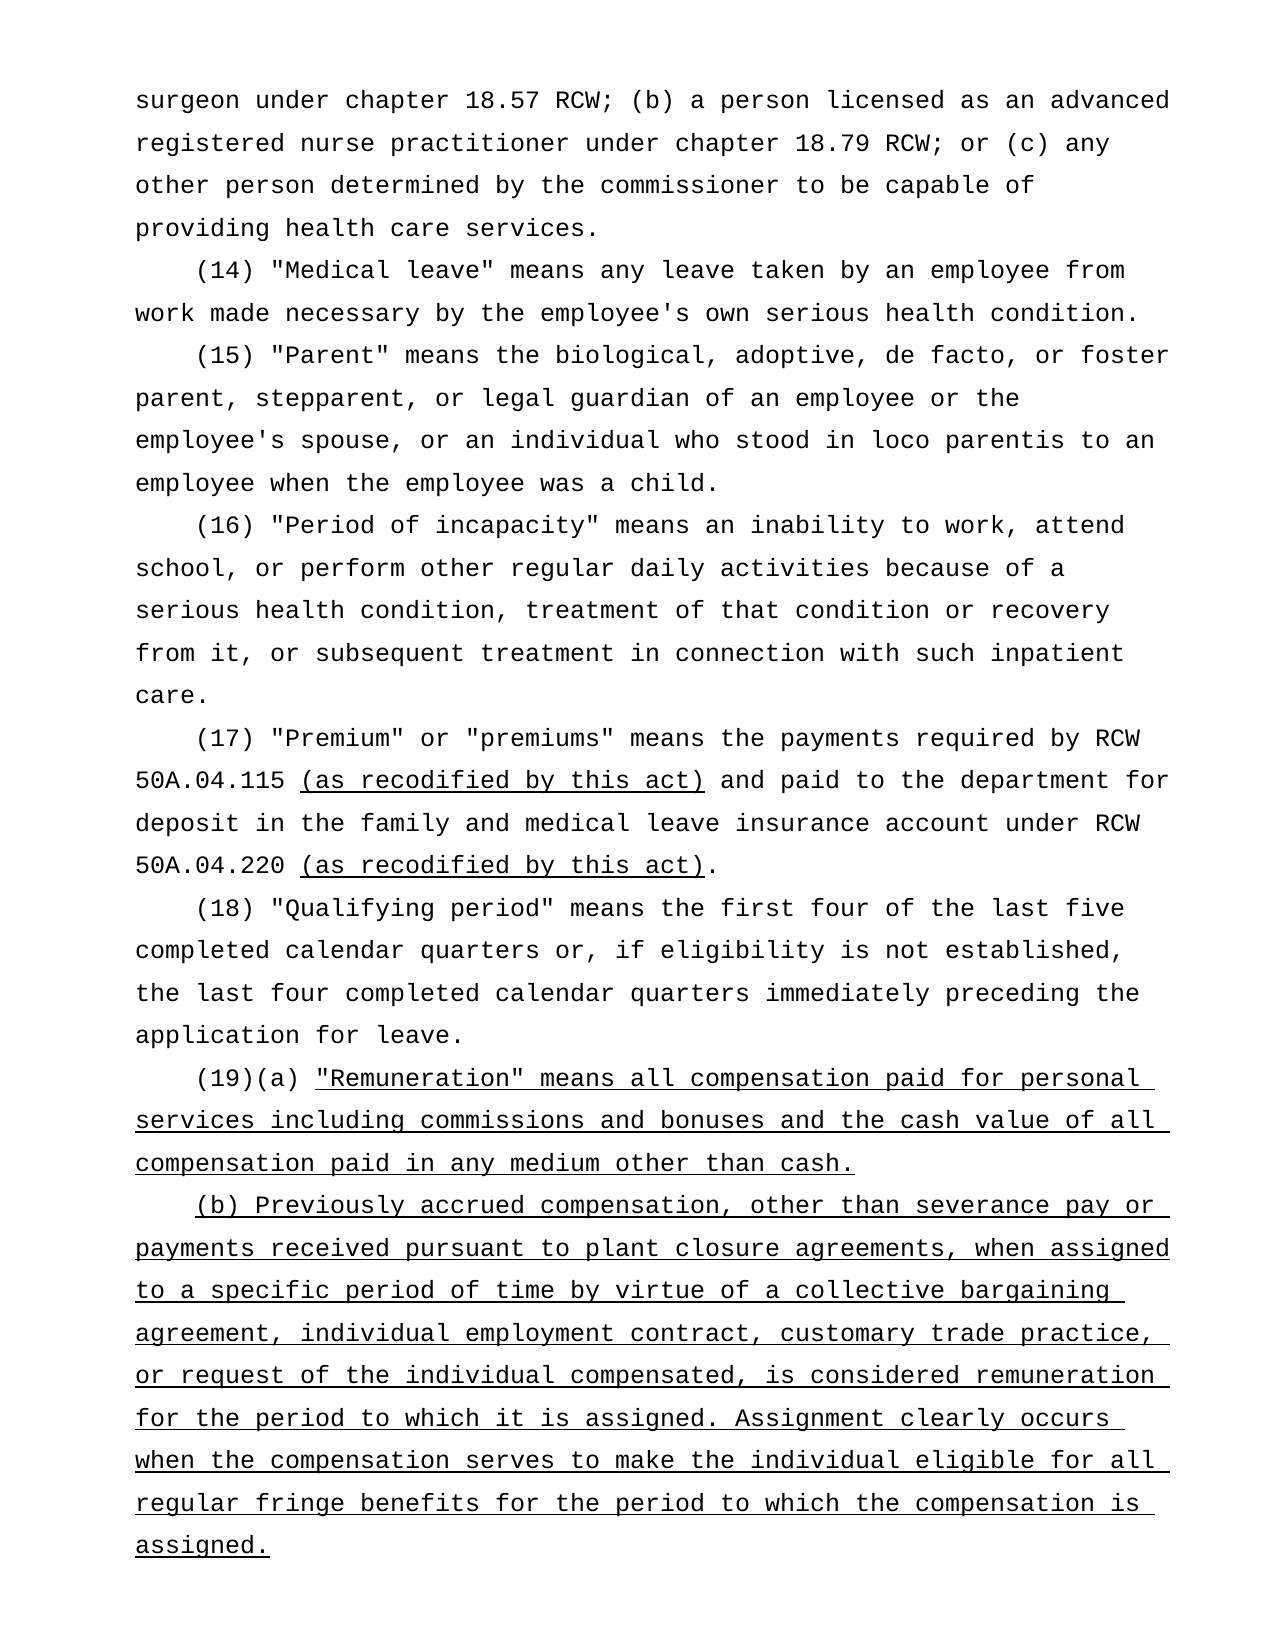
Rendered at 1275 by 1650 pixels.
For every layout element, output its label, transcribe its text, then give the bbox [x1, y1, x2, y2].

text (b) Previously accrued compensation, other than severance pay or payments received pursuant to plant closure agreements, when assigned to a specific period of time by virtue of a collective bargaining agreement, individual employment contract, customary trade practice, or request of the individual compensated, is considered remuneration for the period to which it is assigned. Assignment clearly occurs when the compensation serves to make the individual eligible for all regular fringe benefits for the period to which the compensation is assigned. [135, 1345, 1170, 1386]
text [135, 75, 1170, 245]
text (b) Previously accrued compensation, other than severance pay or payments received pursuant to plant closure agreements, when assigned to a specific period of time by virtue of a collective bargaining agreement, individual employment contract, customary trade practice, or request of the individual compensated, is considered remuneration for the period to which it is assigned. Assignment clearly occurs when the compensation serves to make the individual eligible for all regular fringe benefits for the period to which the compensation is assigned. [135, 1388, 1170, 1471]
text (b) Previously accrued compensation, other than severance pay or payments received pursuant to plant closure agreements, when assigned to a specific period of time by virtue of a collective bargaining agreement, individual employment contract, customary trade practice, or request of the individual compensated, is considered remuneration for the period to which it is assigned. Assignment clearly occurs when the compensation serves to make the individual eligible for all regular fringe benefits for the period to which the compensation is assigned. [135, 1260, 1170, 1344]
text (15) "Parent" means the biological, adoptive, de facto, or foster parent, stepparent, or legal guardian of an employee or the employee's spouse, or an individual who stood in loco parentis to an employee when the employee was a child. [135, 330, 1170, 500]
text (17) "Premium" or "premiums" means the payments required by RCW 50A.04.115 (as recodified by this act) and paid to the department for deposit in the family and medical leave insurance account under RCW 50A.04.220 (as recodified by this act). [135, 712, 1170, 882]
text (19)(a) "Remuneration" means all compensation paid for personal services including commissions and bonuses and the cash value of all compensation paid in any medium other than cash. [135, 1052, 1170, 1131]
text (b) Previously accrued compensation, other than severance pay or payments received pursuant to plant closure agreements, when assigned to a specific period of time by virtue of a collective bargaining agreement, individual employment contract, customary trade practice, or request of the individual compensated, is considered remuneration for the period to which it is assigned. Assignment clearly occurs when the compensation serves to make the individual eligible for all regular fringe benefits for the period to which the compensation is assigned. [135, 1473, 1170, 1562]
text (19)(a) "Remuneration" means all compensation paid for personal services including commissions and bonuses and the cash value of all compensation paid in any medium other than cash. [135, 1133, 1170, 1180]
text (16) "Period of incapacity" means an inability to work, attend school, or perform other regular daily activities because of a serious health condition, treatment of that condition or recovery from it, or subsequent treatment in connection with such inpatient care. [135, 500, 1170, 712]
text (14) "Medical leave" means any leave taken by an employee from work made necessary by the employee's own serious health condition. [135, 245, 1170, 330]
text (18) "Qualifying period" means the first four of the last five completed calendar quarters or, if eligibility is not established, the last four completed calendar quarters immediately preceding the application for leave. [135, 882, 1170, 1052]
text (b) Previously accrued compensation, other than severance pay or payments received pursuant to plant closure agreements, when assigned to a specific period of time by virtue of a collective bargaining agreement, individual employment contract, customary trade practice, or request of the individual compensated, is considered remuneration for the period to which it is assigned. Assignment clearly occurs when the compensation serves to make the individual eligible for all regular fringe benefits for the period to which the compensation is assigned. [135, 1180, 1170, 1259]
